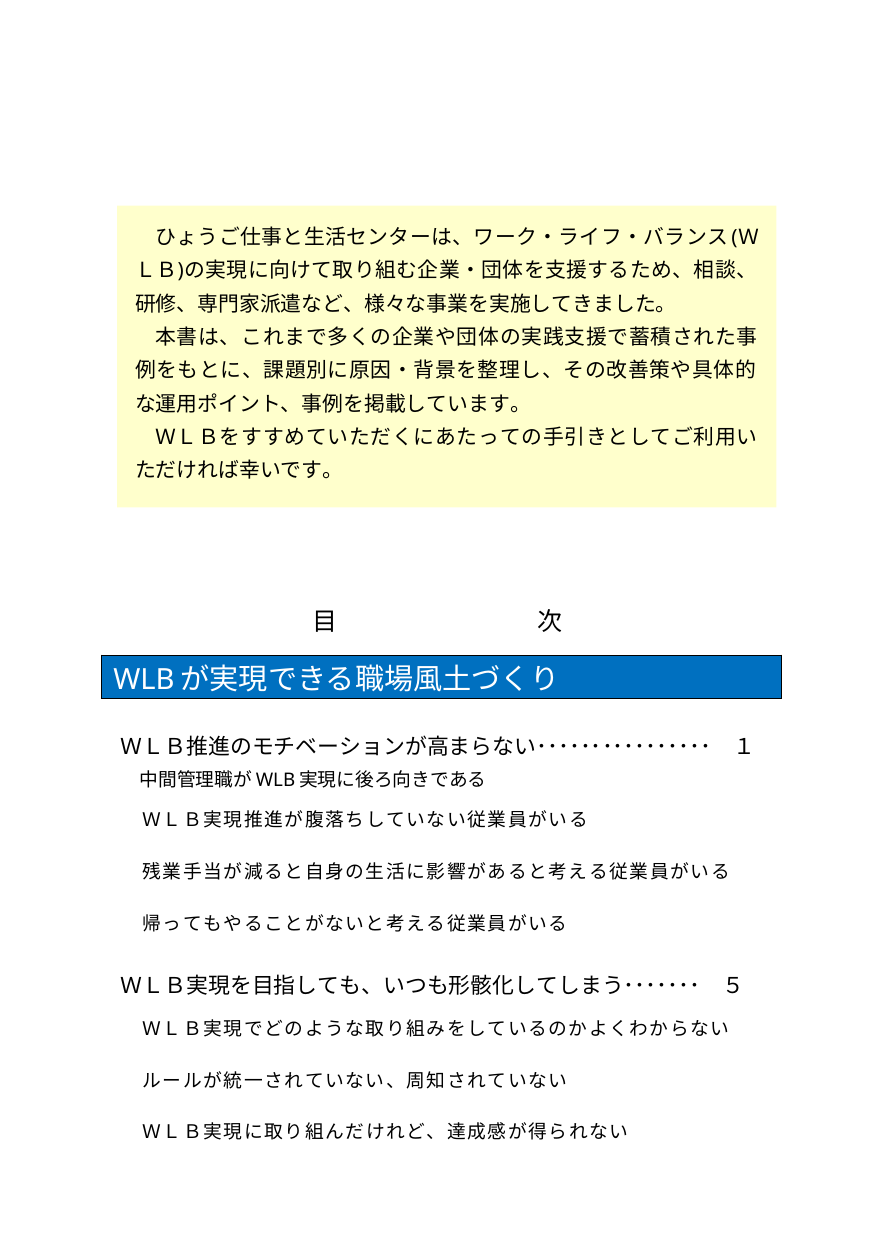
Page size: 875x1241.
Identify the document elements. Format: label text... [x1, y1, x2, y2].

text ＷＬＢ実現推進が腹落ちしていない従業員がいる [102, 793, 772, 844]
text 中間管理職がWLB実現に後ろ向きである [102, 762, 772, 793]
text ＷＬＢ推進のモチベーションが高まらない････････････････ １ [102, 724, 772, 762]
text 帰ってもやることがないと考える従業員がいる [102, 896, 772, 948]
text ＷＬＢ実現でどのような取り組みをしているのかよくわからない [102, 1001, 772, 1053]
text ＷＬＢ実現を目指しても、いつも形骸化してしまう･･･････ ５ [102, 964, 772, 1001]
text 目 次 [102, 602, 772, 638]
text ＷＬＢ実現に取り組んだけれど、達成感が得られない [102, 1105, 772, 1156]
text ルールが統一されていない、周知されていない [102, 1053, 772, 1105]
table_header WLBが実現できる職場風土づくり [102, 656, 781, 698]
text 残業手当が減ると自身の生活に影響があると考える従業員がいる [102, 844, 772, 896]
